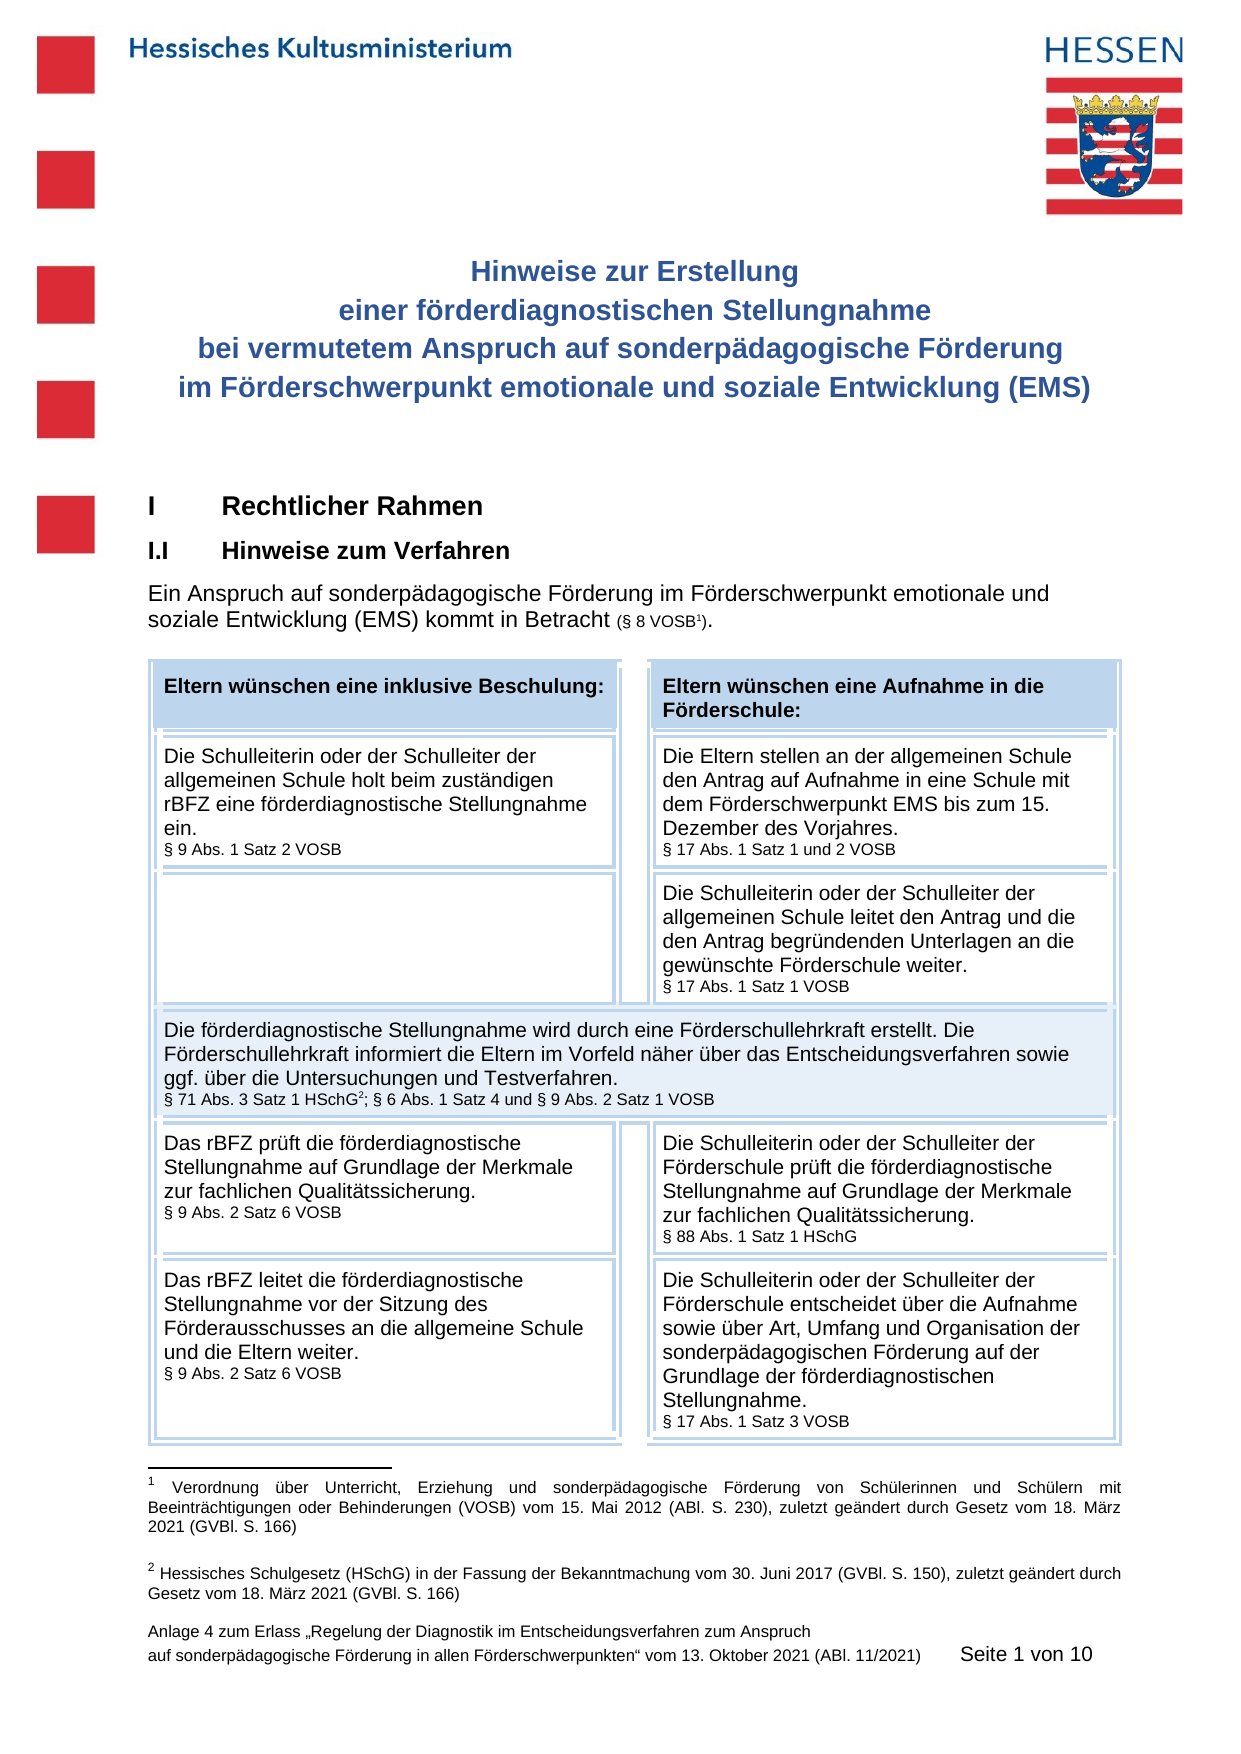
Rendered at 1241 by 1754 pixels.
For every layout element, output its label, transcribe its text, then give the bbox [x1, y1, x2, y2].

table_cell Das rBFZ prüft die förderdiagnostische Stellungnahme auf Grundlage der Merkmale zur fachlichen Qualitätssicherung. § 9 Abs. 2 Satz 6 VOSB [153, 1115, 617, 1252]
text bei vermutetem Anspruch auf sonderpädagogische Förderung im Förderschwerpunkt emotionale und soziale Entwicklung (EMS) [148, 331, 1122, 403]
text einer förderdiagnostischen Stellungnahme [148, 293, 1122, 326]
table_cell Die Schulleiterin oder der Schulleiter der Förderschule entscheidet über die Aufnahme sowie über Art, Umfang und Organisation der sonderpädagogischen Förderung auf der Grundlage der förderdiagnostischen Stellungnahme. § 17 Abs. 1 Satz 3 VOSB [651, 1252, 1117, 1437]
table_header Eltern wünschen eine Aufnahme in die Förderschule: [651, 662, 1117, 728]
text Ein Anspruch auf sonderpädagogische Förderung im Förderschwerpunkt emotionale und soziale Entwicklung (EMS) kommt in Betracht (§ 8 VOSB). [148, 579, 1122, 659]
table_cell Das rBFZ leitet die förderdiagnostische Stellungnahme vor der Sitzung des Förderausschusses an die allgemeine Schule und die Eltern weiter. § 9 Abs. 2 Satz 6 VOSB [153, 1252, 617, 1437]
text Hinweise zur Erstellung [148, 254, 1122, 288]
table_header [617, 659, 651, 1002]
table_cell Die Schulleiterin oder der Schulleiter der Förderschule prüft die förderdiagnostische Stellungnahme auf Grundlage der Merkmale zur fachlichen Qualitätssicherung. § 88 Abs. 1 Satz 1 HSchG [651, 1115, 1117, 1252]
table_cell Die Schulleiterin oder der Schulleiter der allgemeinen Schule holt beim zuständigen rBFZ eine förderdiagnostische Stellungnahme ein. § 9 Abs. 1 Satz 2 VOSB [153, 729, 617, 865]
table_cell Die förderdiagnostische Stellungnahme wird durch eine Förderschullehrkraft erstellt. Die Förderschullehrkraft informiert die Eltern im Vorfeld näher über das Entscheidungsverfahren sowie ggf. über die Untersuchungen und Testverfahren. § 71 Abs. 3 Satz 1 HSchG; § 6 Abs. 1 Satz 4 und § 9 Abs. 2 Satz 1 VOSB [153, 1002, 1117, 1115]
text I Rechtlicher Rahmen [148, 490, 1122, 521]
table_header Eltern wünschen eine inklusive Beschulung: [153, 662, 617, 728]
table_cell [153, 865, 617, 1002]
table_cell Die Eltern stellen an der allgemeinen Schule den Antrag auf Aufnahme in eine Schule mit dem Förderschwerpunkt EMS bis zum 15. Dezember des Vorjahres. § 17 Abs. 1 Satz 1 und 2 VOSB [651, 729, 1117, 865]
picture [37, 25, 1183, 558]
table_cell [617, 1118, 651, 1437]
text I.I Hinweise zum Verfahren [148, 536, 1122, 565]
table_cell Die Schulleiterin oder der Schulleiter der allgemeinen Schule leitet den Antrag und die den Antrag begründenden Unterlagen an die gewünschte Förderschule weiter. § 17 Abs. 1 Satz 1 VOSB [651, 865, 1117, 1002]
